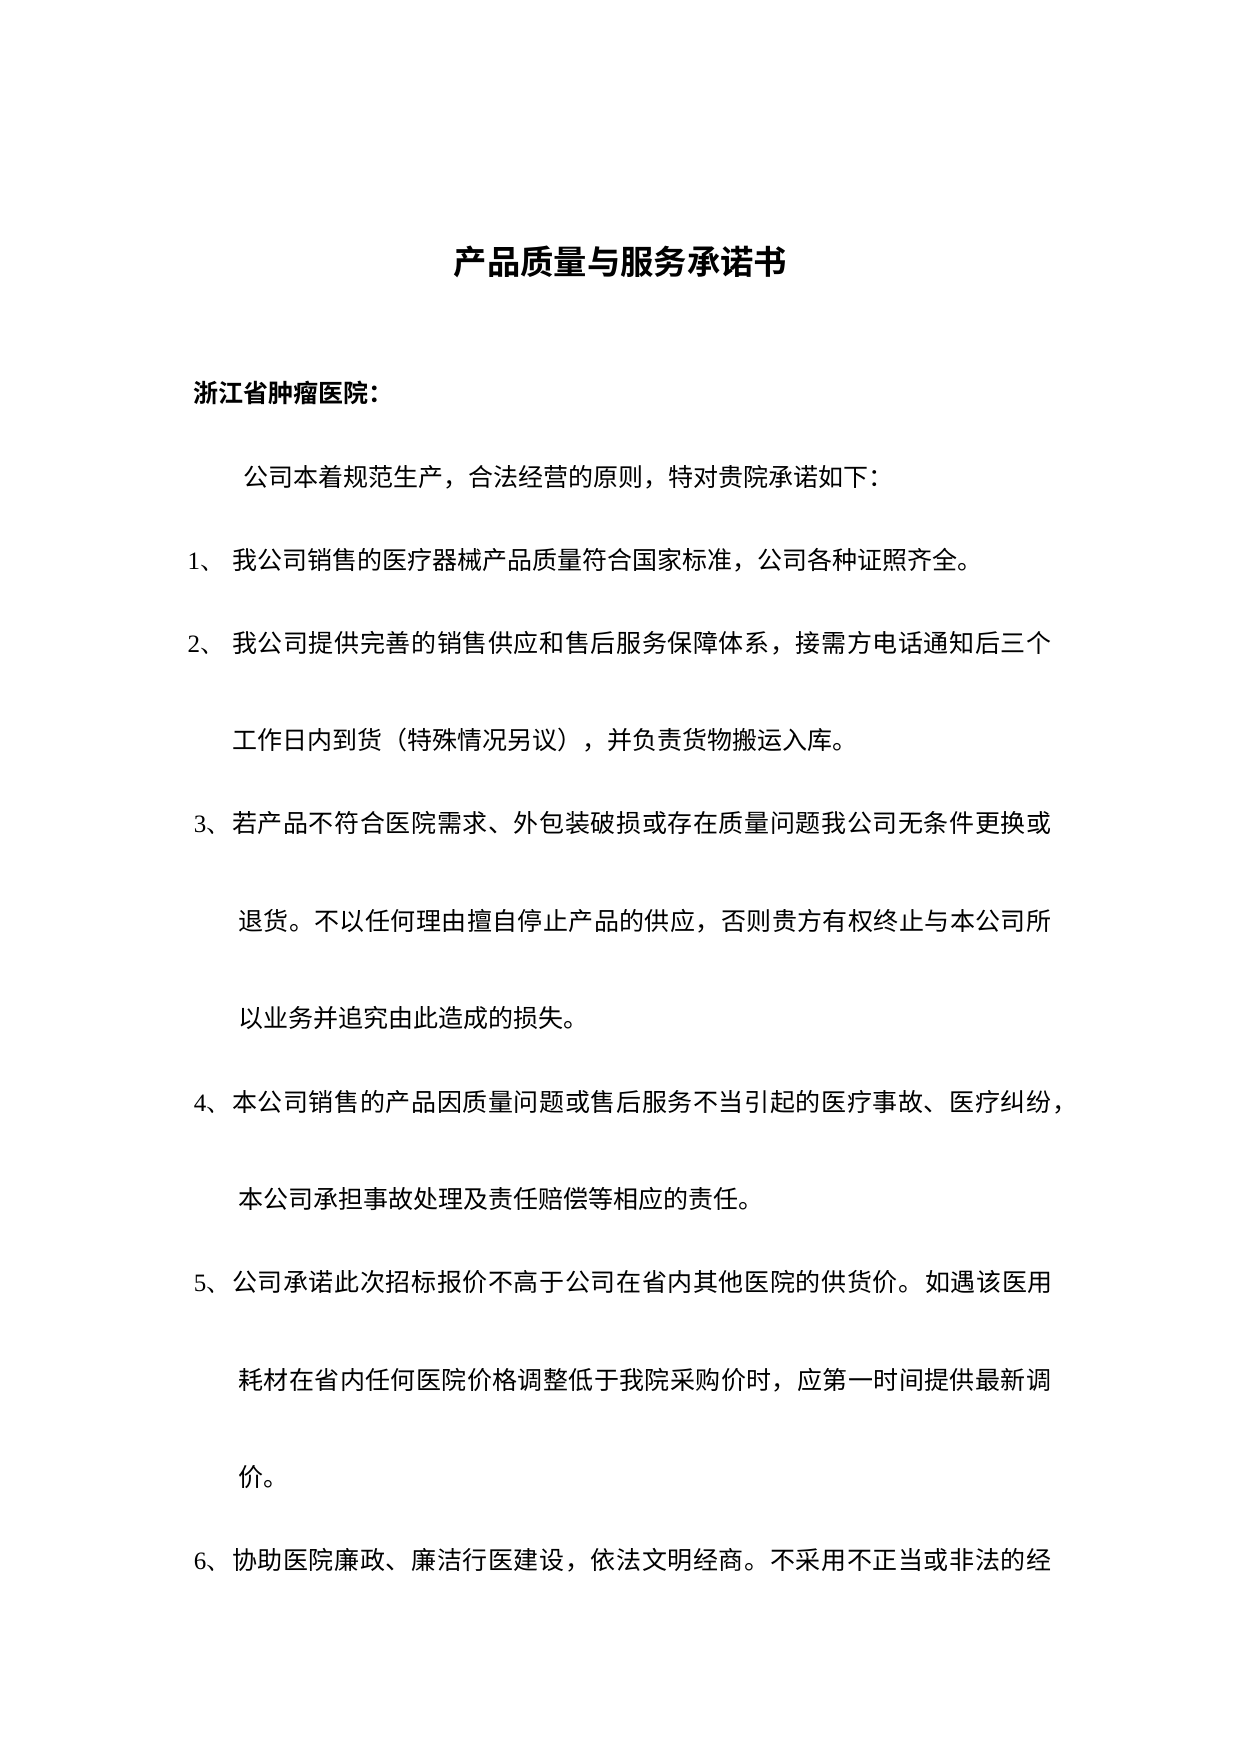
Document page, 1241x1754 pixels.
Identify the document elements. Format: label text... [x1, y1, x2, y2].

list 我公司提供完善的销售供应和售后服务保障体系，接需方电话通知后三个工作日内到货（特殊情况另议），并负责货物搬运入库。 [187, 609, 1053, 771]
text 产品质量与服务承诺书 [187, 227, 1053, 292]
list 若产品不符合医院需求、外包装破损或存在质量问题我公司无条件更换或退货。不以任何理由擅自停止产品的供应，否则贵方有权终止与本公司所以业务并追究由此造成的损失。 [194, 789, 1053, 1049]
list 本公司销售的产品因质量问题或售后服务不当引起的医疗事故、医疗纠纷，本公司承担事故处理及责任赔偿等相应的责任。 [194, 1068, 1053, 1230]
list 公司承诺此次招标报价不高于公司在省内其他医院的供货价。如遇该医用耗材在省内任何医院价格调整低于我院采购价时，应第一时间提供最新调价。 [194, 1248, 1053, 1508]
list 我公司销售的医疗器械产品质量符合国家标准，公司各种证照齐全。 [187, 526, 1053, 591]
text 浙江省肿瘤医院： [194, 359, 1053, 424]
text 公司本着规范生产，合法经营的原则，特对贵院承诺如下： [194, 443, 1053, 508]
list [194, 1526, 1053, 1591]
